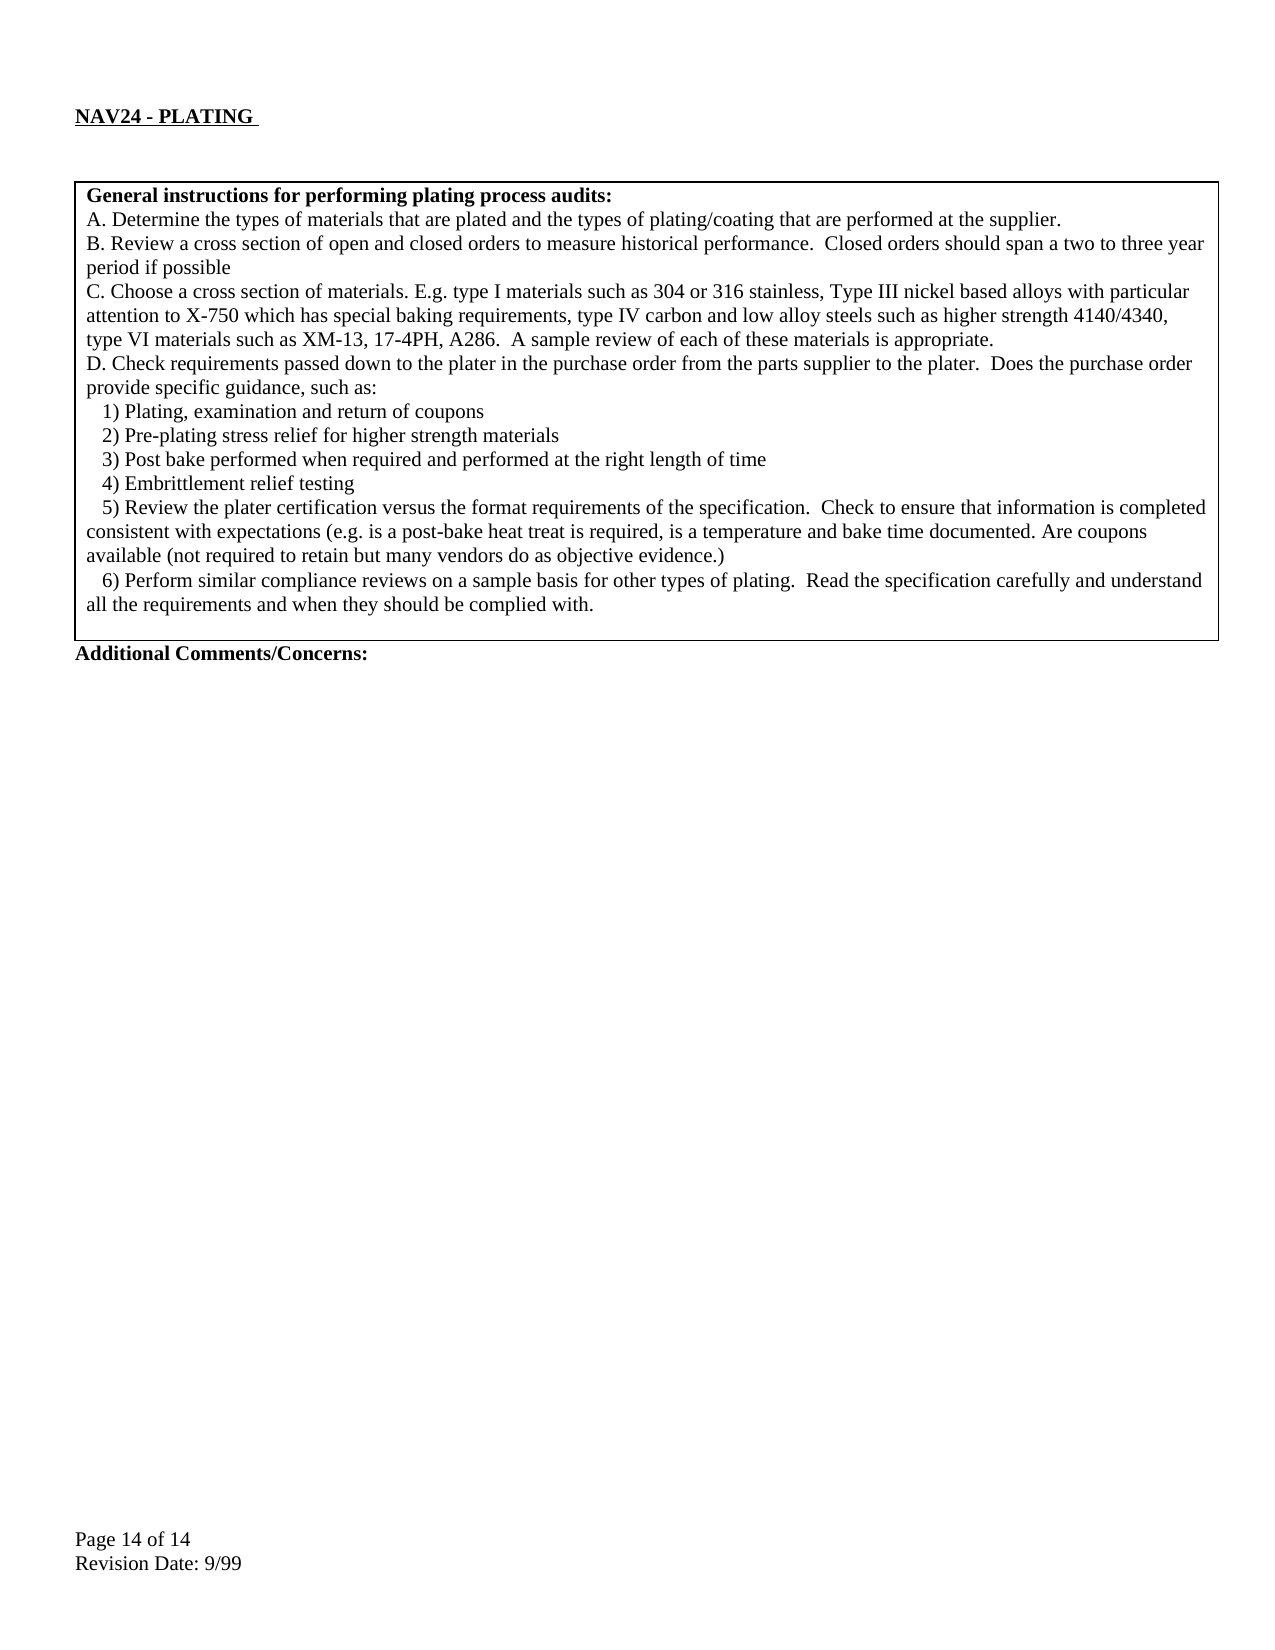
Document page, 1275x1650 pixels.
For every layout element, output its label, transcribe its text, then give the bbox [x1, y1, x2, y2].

table_cell General instructions for performing plating process audits: A. Determine the types of materials that are plated and the types of plating/coating that are performed at the supplier. B. Review a cross section of open and closed orders to measure historical performance. Closed orders should span a two to three year period if possible C. Choose a cross section of materials. E.g. type I materials such as 304 or 316 stainless, Type III nickel based alloys with particular attention to X-750 which has special baking requirements, type IV carbon and low alloy steels such as higher strength 4140/4340, type VI materials such as XM-13, 17-4PH, A286. A sample review of each of these materials is appropriate. D. Check requirements passed down to the plater in the purchase order from the parts supplier to the plater. Does the purchase order provide specific guidance, such as: 1) Plating, examination and return of coupons 2) Pre-plating stress relief for higher strength materials 3) Post bake performed when required and performed at the right length of time 4) Embrittlement relief testing 5) Review the plater certification versus the format requirements of the specification. Check to ensure that information is completed consistent with expectations (e.g. is a post-bake heat treat is required, is a temperature and bake time documented. Are coupons available (not required to retain but many vendors do as objective evidence.) 6) Perform similar compliance reviews on a sample basis for other types of plating. Read the specification carefully and understand all the requirements and when they should be complied with. [76, 183, 1218, 640]
text Additional Comments/Concerns: [75, 641, 1219, 689]
